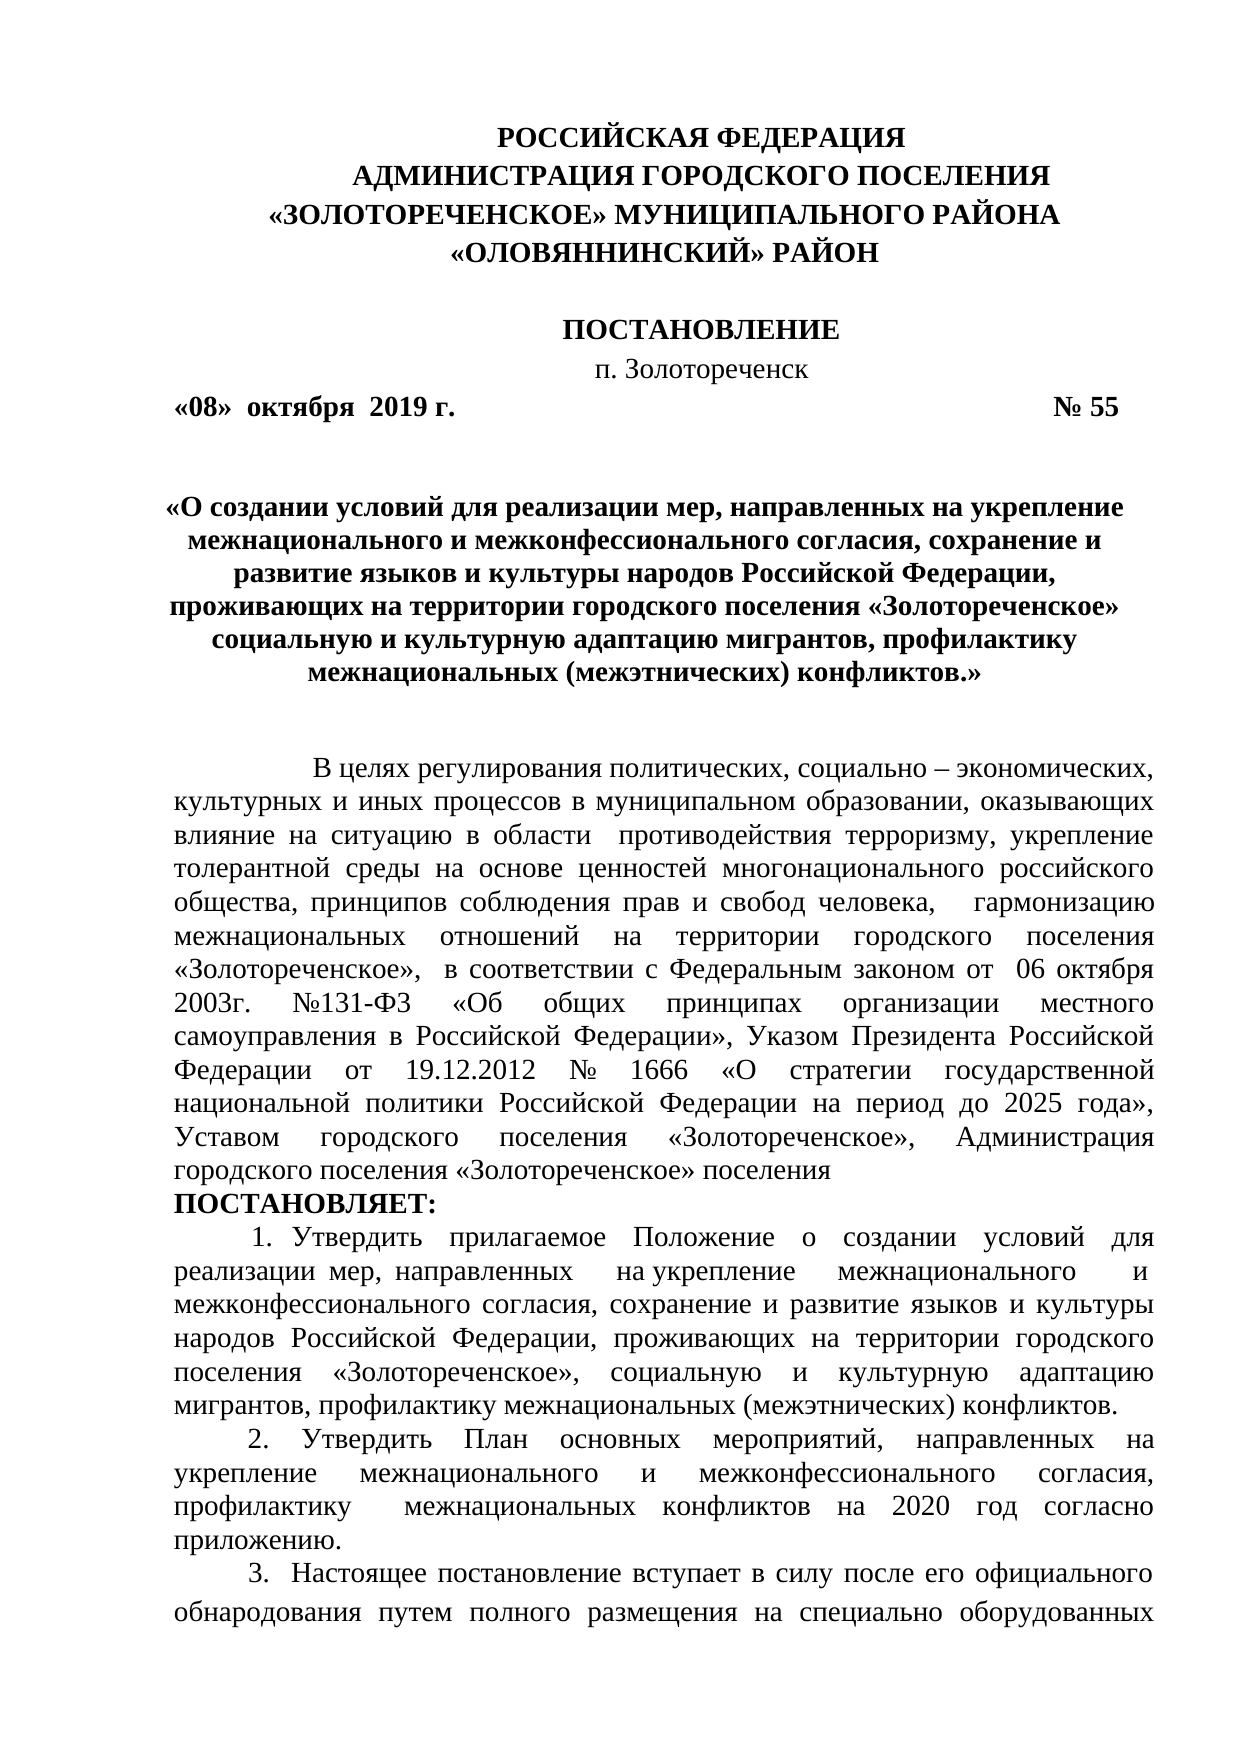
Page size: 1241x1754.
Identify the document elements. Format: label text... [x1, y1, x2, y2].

text п. Золотореченск [174, 351, 1155, 384]
text «08» октября 2019 г. № 55 [174, 389, 1155, 423]
table_header «О создании условий для реализации мер, направленных на укрепление межнационального и межконфессионального согласия, сохранение и развитие языков и культуры народов Российской Федерации, проживающих на территории городского поселения «Золотореченское» социальную и культурную адаптацию мигрантов, профилактику межнациональных (межэтнических) конфликтов.» [151, 490, 1138, 722]
text межконфессионального согласия, сохранение и развитие языков и культуры народов Российской Федерации, проживающих на территории городского поселения «Золотореченское», социальную и культурную адаптацию мигрантов, профилактику межнациональных (межэтнических) конфликтов. [174, 1287, 1155, 1421]
text В целях регулирования политических, социально – экономических, культурных и иных процессов в муниципальном образовании, оказывающих влияние на ситуацию в области противодействия терроризму, укрепление толерантной среды на основе ценностей многонационального российского общества, принципов соблюдения прав и свобод человека, гармонизацию межнациональных отношений на территории городского поселения «Золотореченское», в соответствии с Федеральным законом от 06 октября 2003г. №131-Ф3 «Об общих принципах организации местного самоуправления в Российской Федерации», Указом Президента Российской Федерации от 19.12.2012 № 1666 «О стратегии государственной национальной политики Российской Федерации на период до 2025 года», Уставом городского поселения «Золотореченское», Администрация городского поселения «Золотореченское» поселения [174, 751, 1155, 1187]
list Утвердить прилагаемое Положение о создании условий для реализации мер, направленных на укрепление межнационального и [174, 1220, 1155, 1287]
text 2. Утвердить План основных мероприятий, направленных на укрепление межнационального и межконфессионального согласия, профилактику межнациональных конфликтов на 2020 год согласно приложению. [174, 1421, 1155, 1556]
text РОССИЙСКАЯ ФЕДЕРАЦИЯ [174, 120, 1155, 153]
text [174, 1556, 1155, 1628]
text ПОСТАНОВЛЕНИЕ [174, 312, 1155, 346]
text ПОСТАНОВЛЯЕТ: [174, 1187, 1155, 1220]
text АДМИНИСТРАЦИЯ ГОРОДСКОГО ПОСЕЛЕНИЯ «ЗОЛОТОРЕЧЕНСКОЕ» МУНИЦИПАЛЬНОГО РАЙОНА «ОЛОВЯННИНСКИЙ» РАЙОН [174, 158, 1155, 269]
